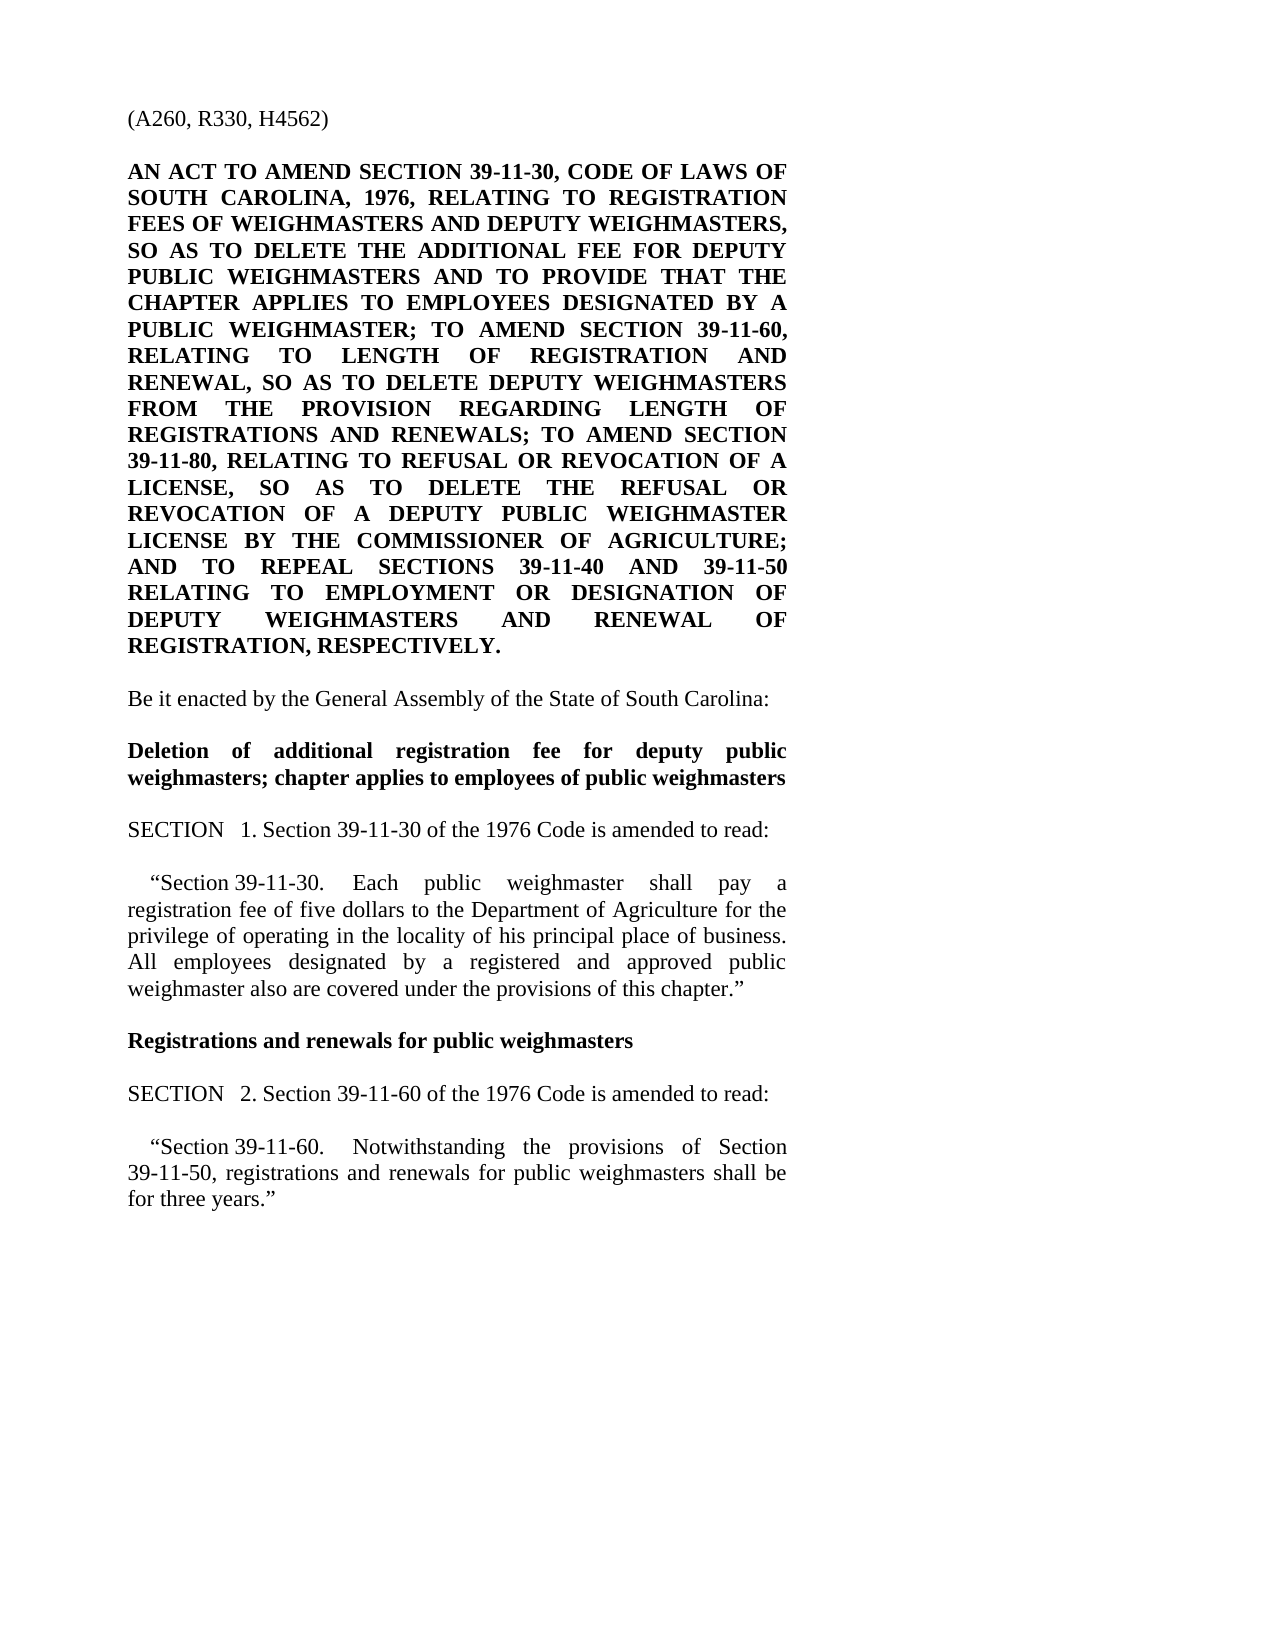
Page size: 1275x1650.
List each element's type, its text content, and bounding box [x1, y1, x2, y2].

text “Section 39-11-30. Each public weighmaster shall pay a registration fee of five dollars to the Department of Agriculture for the privilege of operating in the locality of his principal place of business. All employees designated by a registered and approved public weighmaster also are covered under the provisions of this chapter.” [127, 869, 787, 1001]
text SECTION 1. Section 39-11-30 of the 1976 Code is amended to read: [127, 817, 787, 843]
text Deletion of additional registration fee for deputy public weighmasters; chapter applies to employees of public weighmasters [127, 737, 787, 790]
text Be it enacted by the General Assembly of the State of South Carolina: [127, 685, 787, 711]
text (A260, R330, H4562) [127, 105, 787, 131]
text Registrations and renewals for public weighmasters [127, 1027, 787, 1054]
text SECTION 2. Section 39-11-60 of the 1976 Code is amended to read: [127, 1080, 787, 1106]
text AN ACT TO AMEND SECTION 39-11-30, CODE OF LAWS OF SOUTH CAROLINA, 1976, RELATING TO REGISTRATION FEES OF WEIGHMASTERS AND DEPUTY WEIGHMASTERS, SO AS TO DELETE THE ADDITIONAL FEE FOR DEPUTY PUBLIC WEIGHMASTERS AND TO PROVIDE THAT THE CHAPTER APPLIES TO EMPLOYEES DESIGNATED BY A PUBLIC WEIGHMASTER; TO AMEND SECTION 39-11-60, RELATING TO LENGTH OF REGISTRATION AND RENEWAL, SO AS TO DELETE DEPUTY WEIGHMASTERS FROM THE PROVISION REGARDING LENGTH OF REGISTRATIONS AND RENEWALS; TO AMEND SECTION 39-11-80, RELATING TO REFUSAL OR REVOCATION OF A LICENSE, SO AS TO DELETE THE REFUSAL OR REVOCATION OF A DEPUTY PUBLIC WEIGHMASTER LICENSE BY THE COMMISSIONER OF AGRICULTURE; AND TO REPEAL SECTIONS 39-11-40 AND 39-11-50 RELATING TO EMPLOYMENT OR DESIGNATION OF DEPUTY WEIGHMASTERS AND RENEWAL OF REGISTRATION, RESPECTIVELY. [127, 158, 787, 658]
text “Section 39-11-60. Notwithstanding the provisions of Section 39-11-50, registrations and renewals for public weighmasters shall be for three years.” [127, 1133, 787, 1212]
